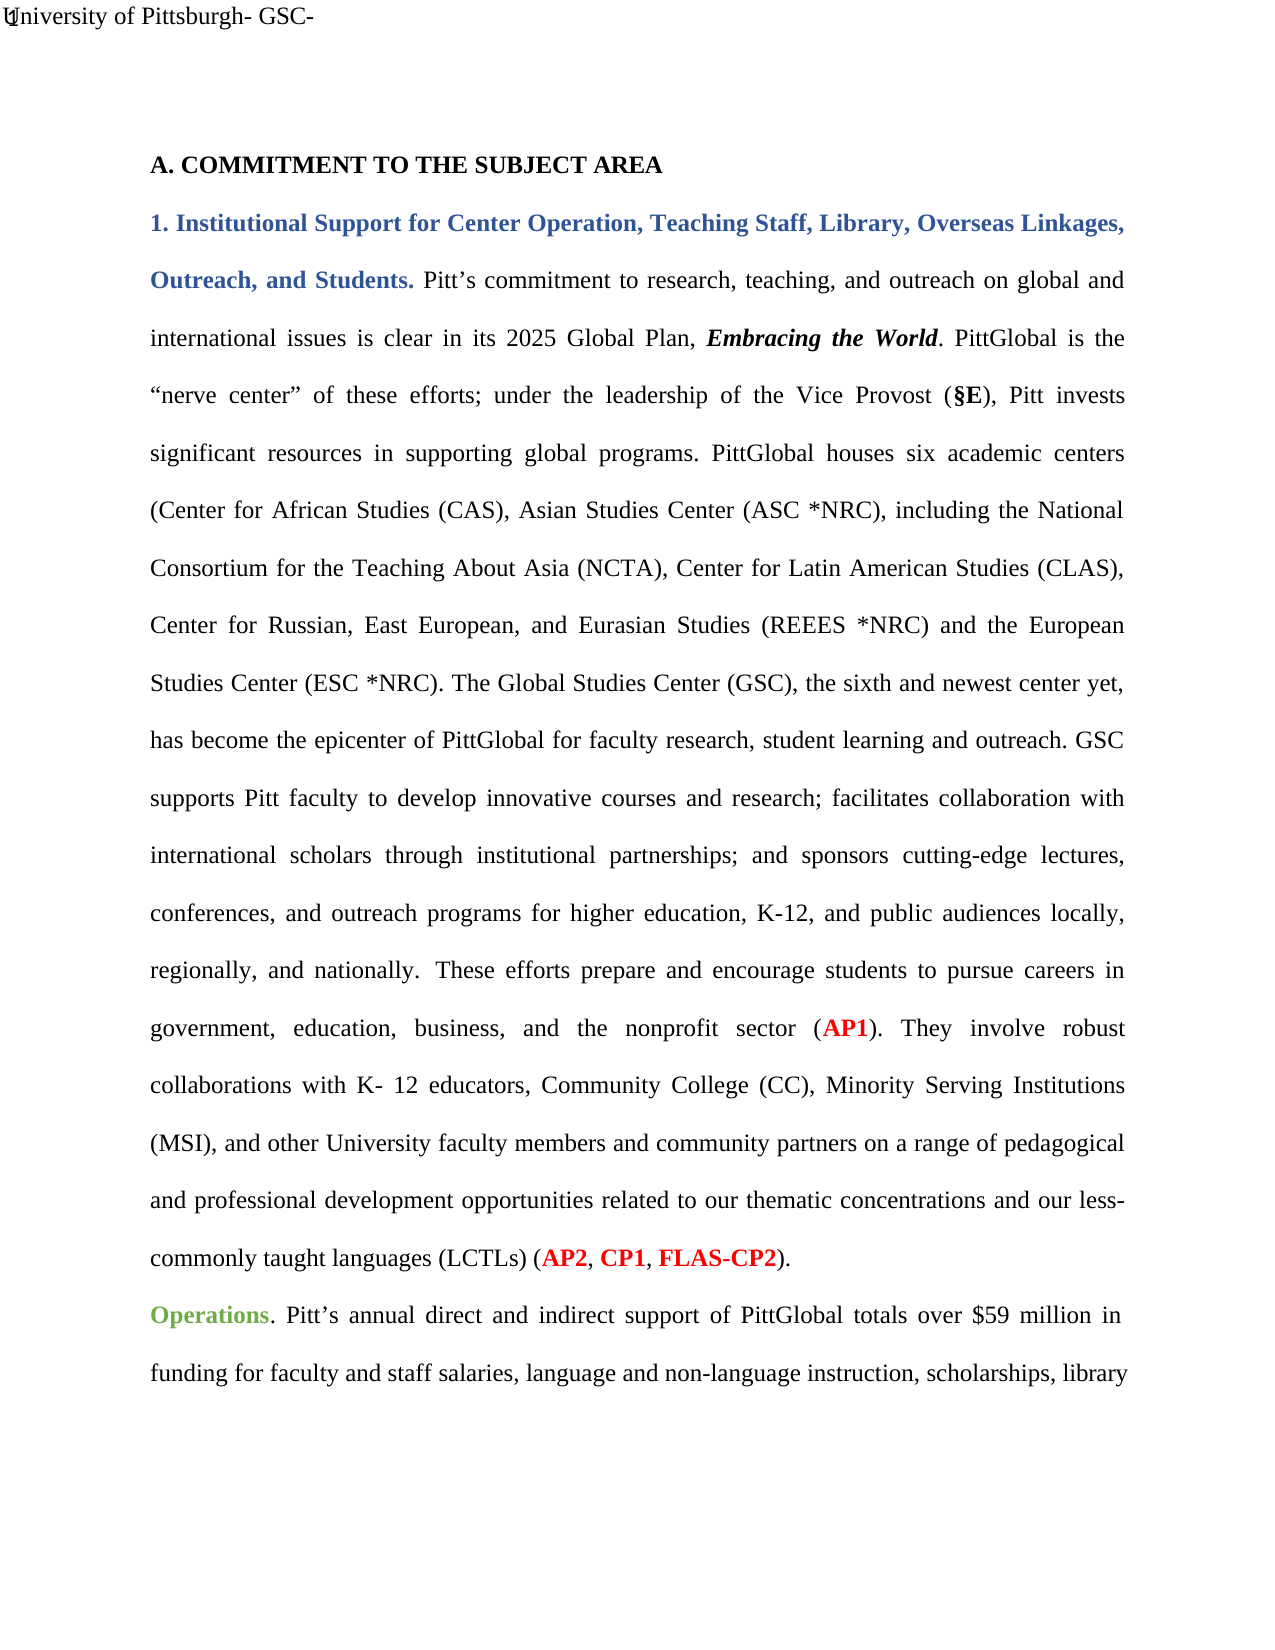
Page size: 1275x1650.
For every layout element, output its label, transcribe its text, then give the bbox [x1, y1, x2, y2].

list Institutional Support for Center Operation, Teaching Staff, Library, Overseas Linkages, Outreach, and Students. Pitt’s commitment to research, teaching, and outreach on global and international issues is clear in its 2025 Global Plan, Embracing the World. PittGlobal is the “nerve center” of these efforts; under the leadership of the Vice Provost (§E), Pitt invests significant resources in supporting global programs. PittGlobal houses six academic centers (Center for African Studies (CAS), Asian Studies Center (ASC *NRC), including the National Consortium for the Teaching About Asia (NCTA), Center for Latin American Studies (CLAS), Center for Russian, East European, and Eurasian Studies (REEES *NRC) and the European Studies Center (ESC *NRC). The Global Studies Center (GSC), the sixth and newest center yet, has become the epicenter of PittGlobal for faculty research, student learning and outreach. GSC supports Pitt faculty to develop innovative courses and research; facilitates collaboration with international scholars through institutional partnerships; and sponsors cutting-edge lectures, conferences, and outreach programs for higher education, K-12, and public audiences locally, regionally, and nationally. These efforts prepare and encourage students to pursue careers in government, education, business, and the nonprofit sector (AP1). They involve robust collaborations with K- 12 educators, Community College (CC), Minority Serving Institutions (MSI), and other University faculty members and community partners on a range of pedagogical and professional development opportunities related to our thematic concentrations and our less-commonly taught languages (LCTLs) (AP2, CP1, FLAS-CP2). [150, 208, 1125, 1271]
text Operations. Pitt’s annual direct and indirect support of PittGlobal totals over $59 million in funding for faculty and staff salaries, language and non-language instruction, scholarships, library [150, 1300, 1128, 1386]
subtitle COMMITMENT TO THE SUBJECT AREA [150, 150, 1137, 179]
